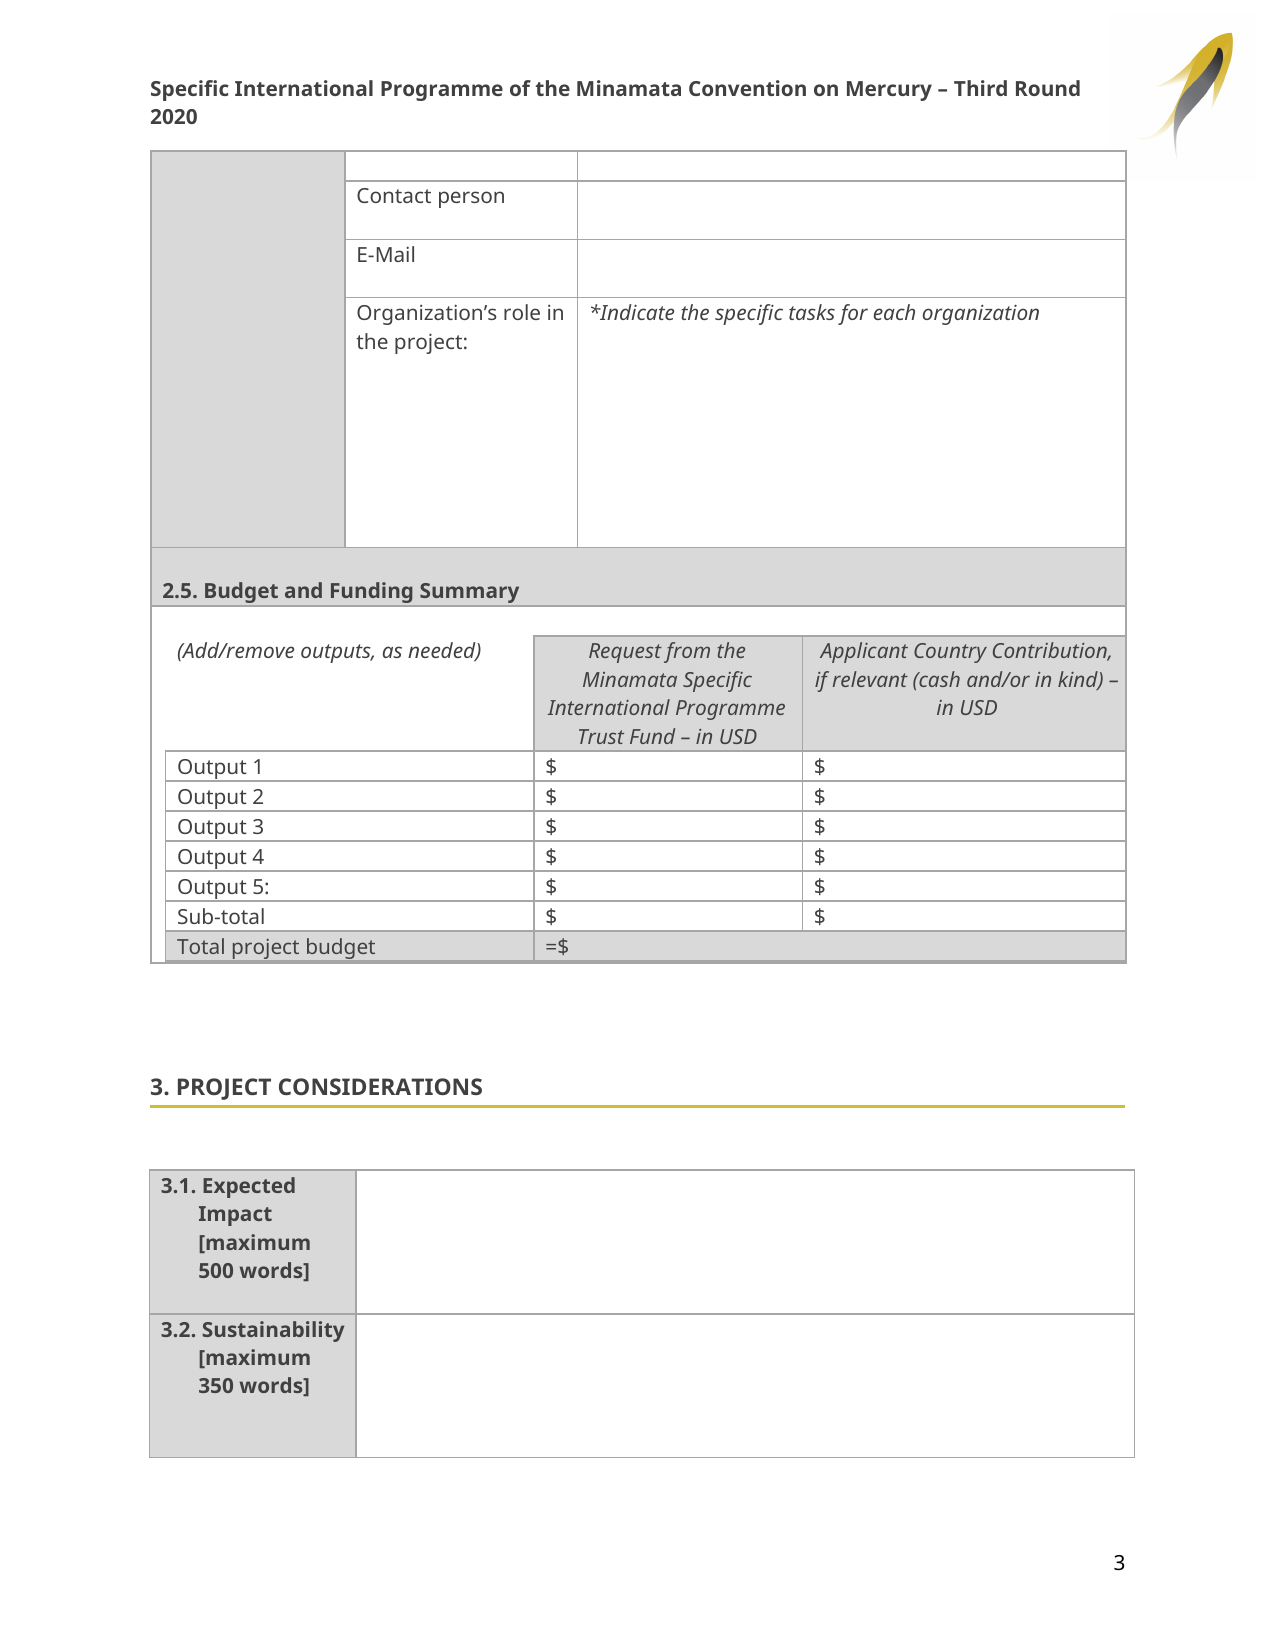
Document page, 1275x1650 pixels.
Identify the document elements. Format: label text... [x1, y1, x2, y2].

table_cell *Indicate the specific tasks for each organization [578, 298, 1125, 547]
table_cell 2.5. Budget and Funding Summary [152, 548, 1125, 605]
table_cell E-Mail [346, 240, 577, 297]
table_cell Organization’s role in the project: [346, 298, 577, 547]
text 3. PROJECT CONSIDERATIONS [150, 1071, 1125, 1105]
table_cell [346, 152, 577, 180]
picture [1109, 14, 1257, 182]
table_cell Contact person [346, 182, 577, 238]
table_cell [152, 607, 1125, 962]
table_cell [578, 240, 1125, 297]
table_cell 3.2. Sustainability [maximum 350 words] [150, 1315, 355, 1457]
table_cell [578, 182, 1125, 238]
table_header [357, 1171, 1134, 1313]
table_header 3.1. Expected Impact [maximum 500 words] [150, 1171, 355, 1313]
table_cell [357, 1315, 1134, 1457]
table_cell [578, 152, 1125, 180]
